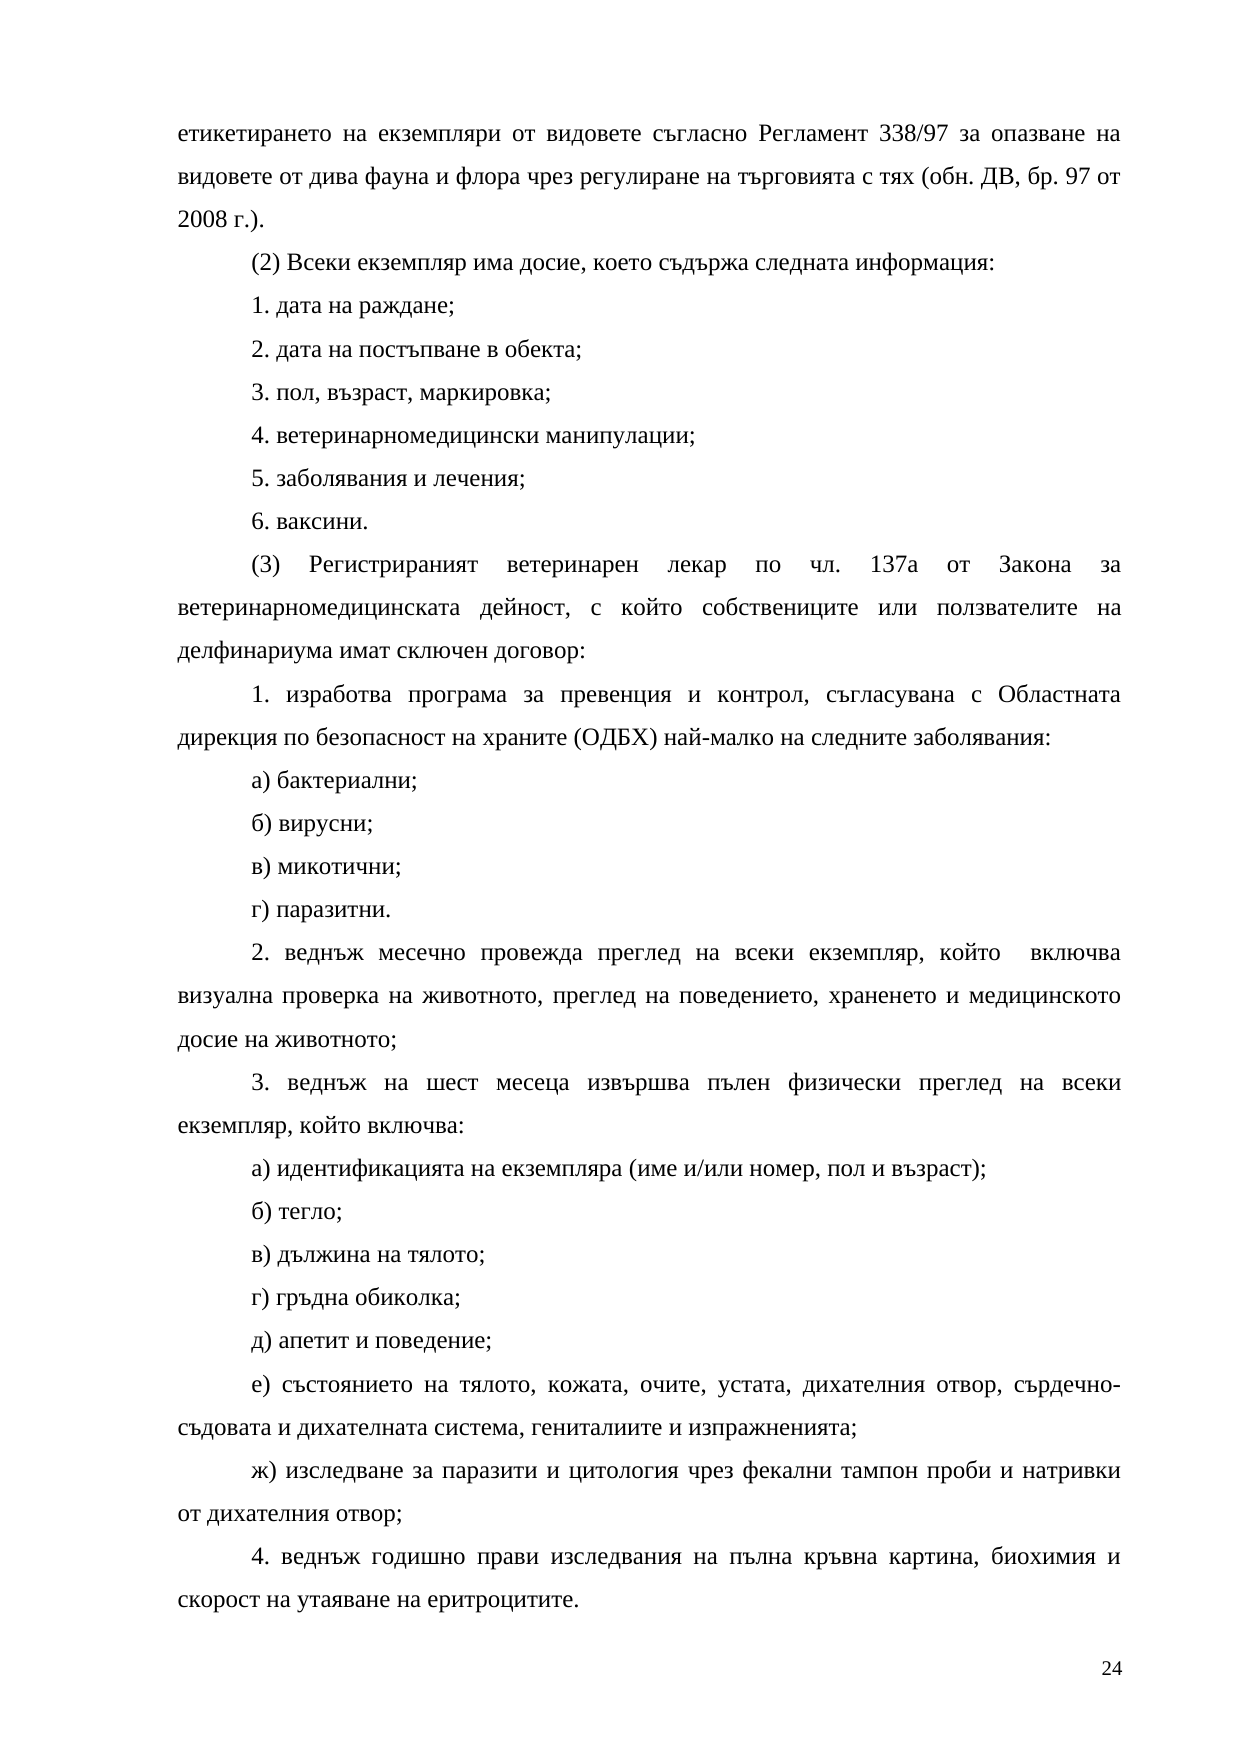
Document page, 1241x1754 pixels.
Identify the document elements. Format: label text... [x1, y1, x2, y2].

text е) състоянието на тялото, кожата, очите, устата, дихателния отвор, сърдечно-съдовата и дихателната система, гениталиите и изпражненията; [177, 1369, 1122, 1441]
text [177, 118, 1122, 233]
text а) бактериални; [177, 765, 1122, 794]
text 2. дата на постъпване в обекта; [177, 334, 1122, 362]
text в) дължина на тялото; [177, 1239, 1122, 1268]
text 1. изработва програма за превенция и контрол, съгласувана с Областната дирекция по безопасност на храните (ОДБХ) най-малко на следните заболявания: [177, 679, 1122, 751]
text ж) изследване за паразити и цитология чрез фекални тампон проби и натривки от дихателния отвор; [177, 1455, 1122, 1527]
text б) вирусни; [177, 808, 1122, 837]
text г) паразитни. [177, 894, 1122, 923]
text 4. ветеринарномедицински манипулации; [177, 420, 1122, 449]
text 2. веднъж месечно провежда преглед на всеки екземпляр, който включва визуална проверка на животното, преглед на поведението, храненето и медицинското досие на животното; [177, 937, 1122, 1052]
text (3) Регистрираният ветеринарен лекар по чл. 137а от Закона за ветеринарномедицинската дейност, с който собствениците или ползвателите на делфинариума имат сключен договор: [177, 549, 1122, 664]
text 6. ваксини. [177, 506, 1122, 535]
text 4. веднъж годишно прави изследвания на пълна кръвна картина, биохимия и скорост на утаяване на еритроцитите. [177, 1541, 1122, 1613]
text (2) Всеки екземпляр има досие, което съдържа следната информация: [177, 247, 1122, 276]
text в) микотични; [177, 851, 1122, 880]
text 3. пол, възраст, маркировка; [177, 377, 1122, 406]
text б) тегло; [177, 1196, 1122, 1225]
text 1. дата на раждане; [177, 291, 1122, 319]
text 3. веднъж на шест месеца извършва пълен физически преглед на всеки екземпляр, който включва: [177, 1067, 1122, 1139]
text 5. заболявания и лечения; [177, 463, 1122, 492]
text а) идентификацията на екземпляра (име и/или номер, пол и възраст); [177, 1153, 1122, 1182]
text д) апетит и поведение; [177, 1326, 1122, 1354]
text г) гръдна обиколка; [177, 1282, 1122, 1311]
